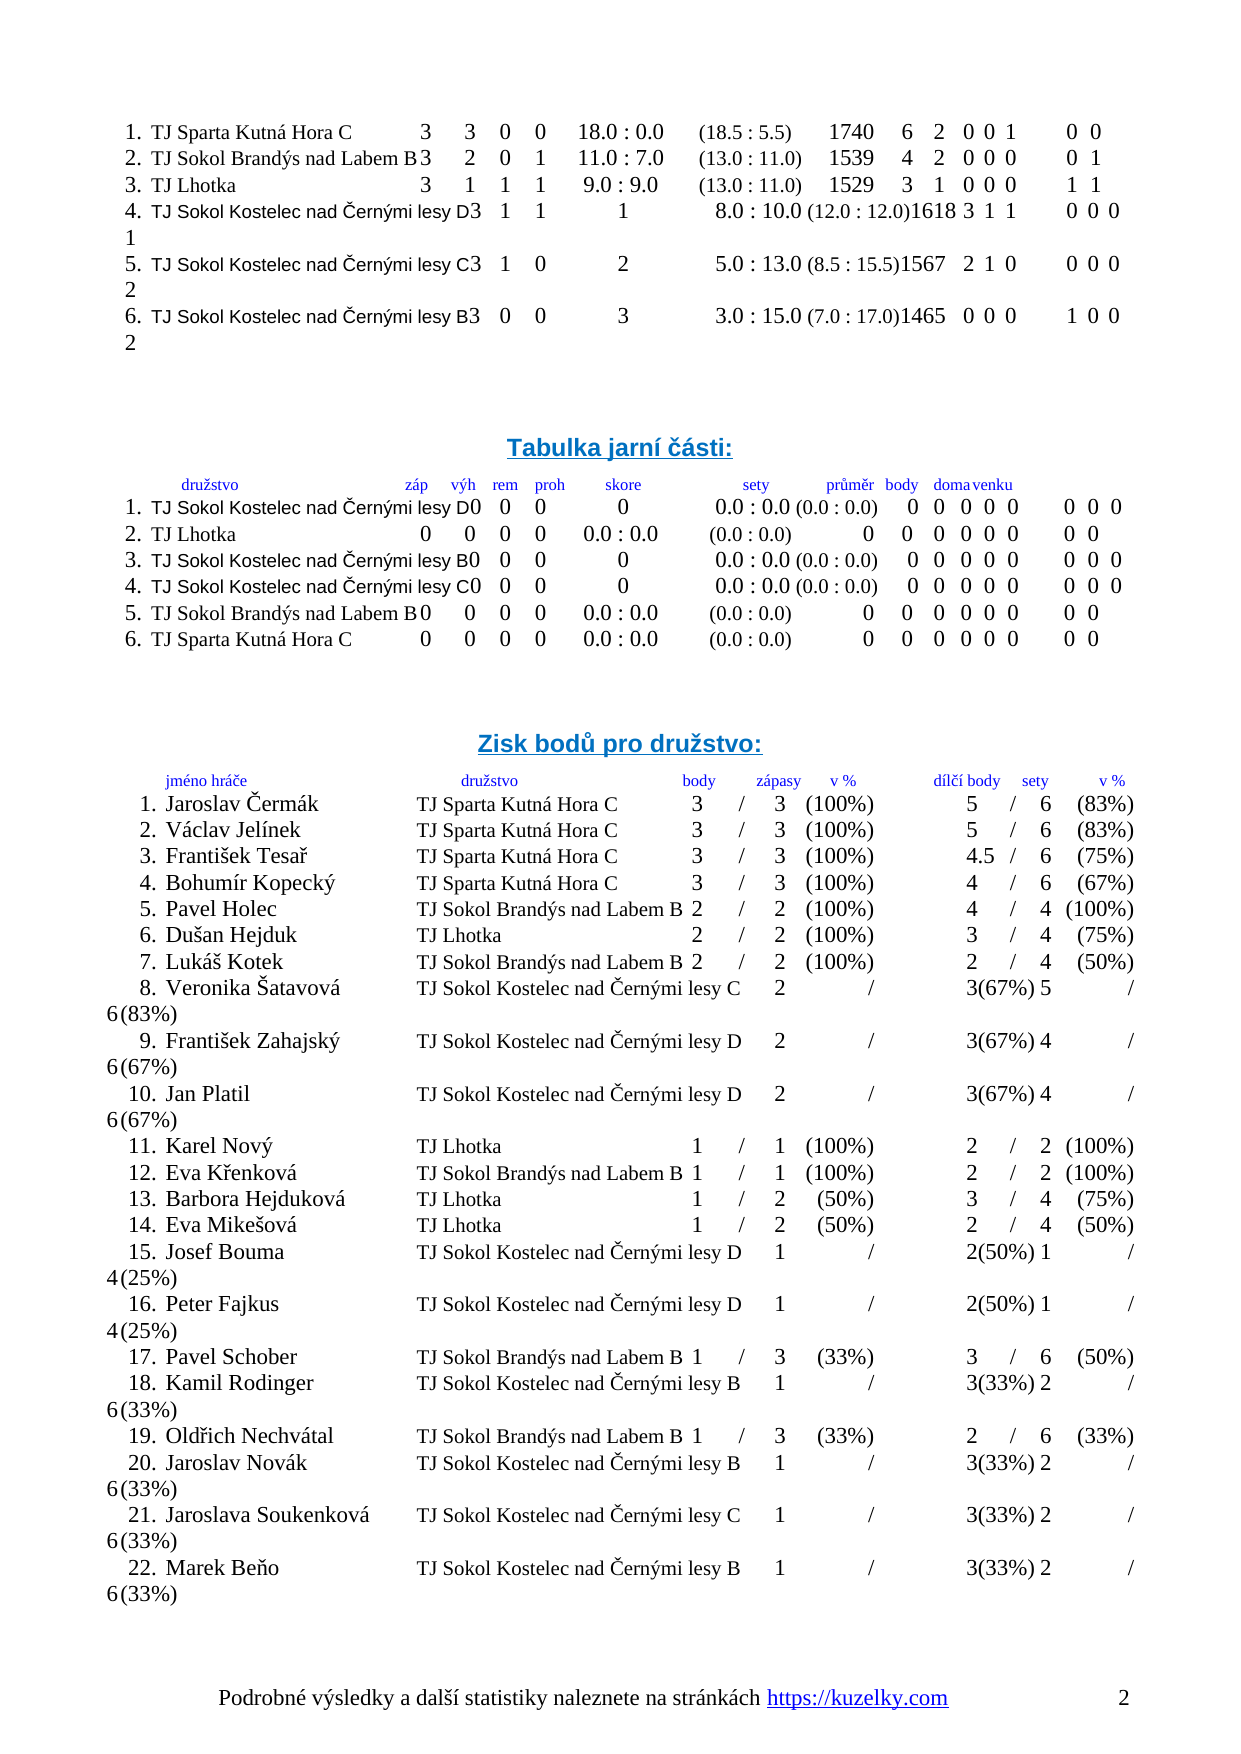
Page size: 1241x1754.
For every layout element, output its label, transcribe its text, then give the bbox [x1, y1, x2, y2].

text 2. TJ Sokol Brandýs nad Labem B 3 2 0 1 11.0 : 7.0 (13.0 : 11.0) 1539 4 2 0 0 0 0 1 [106, 144, 1134, 171]
text 8. Veronika Šatavová TJ Sokol Kostelec nad Černými lesy C 2 / 3 (67%) 5 / 6 (83%) [106, 974, 1134, 1027]
text Tabulka jarní části: [94, 433, 1145, 462]
text 1. TJ Sokol Kostelec nad Černými lesy D 0 0 0 0 0.0 : 0.0 (0.0 : 0.0) 0 0 0 0 0 0 0 0 [106, 493, 1134, 520]
text 2. TJ Lhotka 0 0 0 0 0.0 : 0.0 (0.0 : 0.0) 0 0 0 0 0 0 0 0 [106, 520, 1134, 546]
text 17. Pavel Schober TJ Sokol Brandýs nad Labem B 1 / 3 (33%) 3 / 6 (50%) [106, 1343, 1134, 1369]
text 21. Jaroslava Soukenková TJ Sokol Kostelec nad Černými lesy C 1 / 3 (33%) 2 / 6 (33%) [106, 1501, 1134, 1554]
text 4. TJ Sokol Kostelec nad Černými lesy D 3 1 1 1 8.0 : 10.0 (12.0 : 12.0) 1618 3 1 1 0 0 0 1 [106, 197, 1134, 250]
text 4. TJ Sokol Kostelec nad Černými lesy C 0 0 0 0 0.0 : 0.0 (0.0 : 0.0) 0 0 0 0 0 0 0 0 [106, 572, 1134, 599]
text 7. Lukáš Kotek TJ Sokol Brandýs nad Labem B 2 / 2 (100%) 2 / 4 (50%) [106, 948, 1134, 974]
text 18. Kamil Rodinger TJ Sokol Kostelec nad Černými lesy B 1 / 3 (33%) 2 / 6 (33%) [106, 1369, 1134, 1422]
text 6. Dušan Hejduk TJ Lhotka 2 / 2 (100%) 3 / 4 (75%) [106, 921, 1134, 948]
text 6. TJ Sokol Kostelec nad Černými lesy B 3 0 0 3 3.0 : 15.0 (7.0 : 17.0) 1465 0 0 0 1 0 0 2 [106, 303, 1134, 355]
text 3. TJ Sokol Kostelec nad Černými lesy B 0 0 0 0 0.0 : 0.0 (0.0 : 0.0) 0 0 0 0 0 0 0 0 [106, 546, 1134, 572]
text jméno hráče družstvo body zápasy v % dílčí body sety v % [106, 771, 1134, 790]
text 13. Barbora Hejduková TJ Lhotka 1 / 2 (50%) 3 / 4 (75%) [106, 1185, 1134, 1211]
text 5. TJ Sokol Kostelec nad Černými lesy C 3 1 0 2 5.0 : 13.0 (8.5 : 15.5) 1567 2 1 0 0 0 0 2 [106, 250, 1134, 303]
text Zisk bodů pro družstvo: [94, 729, 1145, 758]
text 6. TJ Sparta Kutná Hora C 0 0 0 0 0.0 : 0.0 (0.0 : 0.0) 0 0 0 0 0 0 0 0 [106, 625, 1134, 652]
text 10. Jan Platil TJ Sokol Kostelec nad Černými lesy D 2 / 3 (67%) 4 / 6 (67%) [106, 1079, 1134, 1132]
text 11. Karel Nový TJ Lhotka 1 / 1 (100%) 2 / 2 (100%) [106, 1132, 1134, 1159]
text 16. Peter Fajkus TJ Sokol Kostelec nad Černými lesy D 1 / 2 (50%) 1 / 4 (25%) [106, 1290, 1134, 1343]
text 3. TJ Lhotka 3 1 1 1 9.0 : 9.0 (13.0 : 11.0) 1529 3 1 0 0 0 1 1 [106, 171, 1134, 197]
text 3. František Tesař TJ Sparta Kutná Hora C 3 / 3 (100%) 4.5 / 6 (75%) [106, 842, 1134, 869]
text 2. Václav Jelínek TJ Sparta Kutná Hora C 3 / 3 (100%) 5 / 6 (83%) [106, 816, 1134, 842]
text 14. Eva Mikešová TJ Lhotka 1 / 2 (50%) 2 / 4 (50%) [106, 1211, 1134, 1238]
text 1. Jaroslav Čermák TJ Sparta Kutná Hora C 3 / 3 (100%) 5 / 6 (83%) [106, 790, 1134, 816]
text 22. Marek Beňo TJ Sokol Kostelec nad Černými lesy B 1 / 3 (33%) 2 / 6 (33%) [106, 1554, 1134, 1607]
text 20. Jaroslav Novák TJ Sokol Kostelec nad Černými lesy B 1 / 3 (33%) 2 / 6 (33%) [106, 1448, 1134, 1501]
text 5. Pavel Holec TJ Sokol Brandýs nad Labem B 2 / 2 (100%) 4 / 4 (100%) [106, 895, 1134, 921]
text 9. František Zahajský TJ Sokol Kostelec nad Černými lesy D 2 / 3 (67%) 4 / 6 (67%) [106, 1027, 1134, 1079]
text družstvo záp výh rem proh skore sety průměr body doma venku [106, 474, 1134, 493]
text 4. Bohumír Kopecký TJ Sparta Kutná Hora C 3 / 3 (100%) 4 / 6 (67%) [106, 869, 1134, 895]
text 5. TJ Sokol Brandýs nad Labem B 0 0 0 0 0.0 : 0.0 (0.0 : 0.0) 0 0 0 0 0 0 0 0 [106, 599, 1134, 625]
text 19. Oldřich Nechvátal TJ Sokol Brandýs nad Labem B 1 / 3 (33%) 2 / 6 (33%) [106, 1422, 1134, 1448]
text 1. TJ Sparta Kutná Hora C 3 3 0 0 18.0 : 0.0 (18.5 : 5.5) 1740 6 2 0 0 1 0 0 [106, 118, 1134, 144]
text 15. Josef Bouma TJ Sokol Kostelec nad Černými lesy D 1 / 2 (50%) 1 / 4 (25%) [106, 1238, 1134, 1290]
text 12. Eva Křenková TJ Sokol Brandýs nad Labem B 1 / 1 (100%) 2 / 2 (100%) [106, 1159, 1134, 1185]
